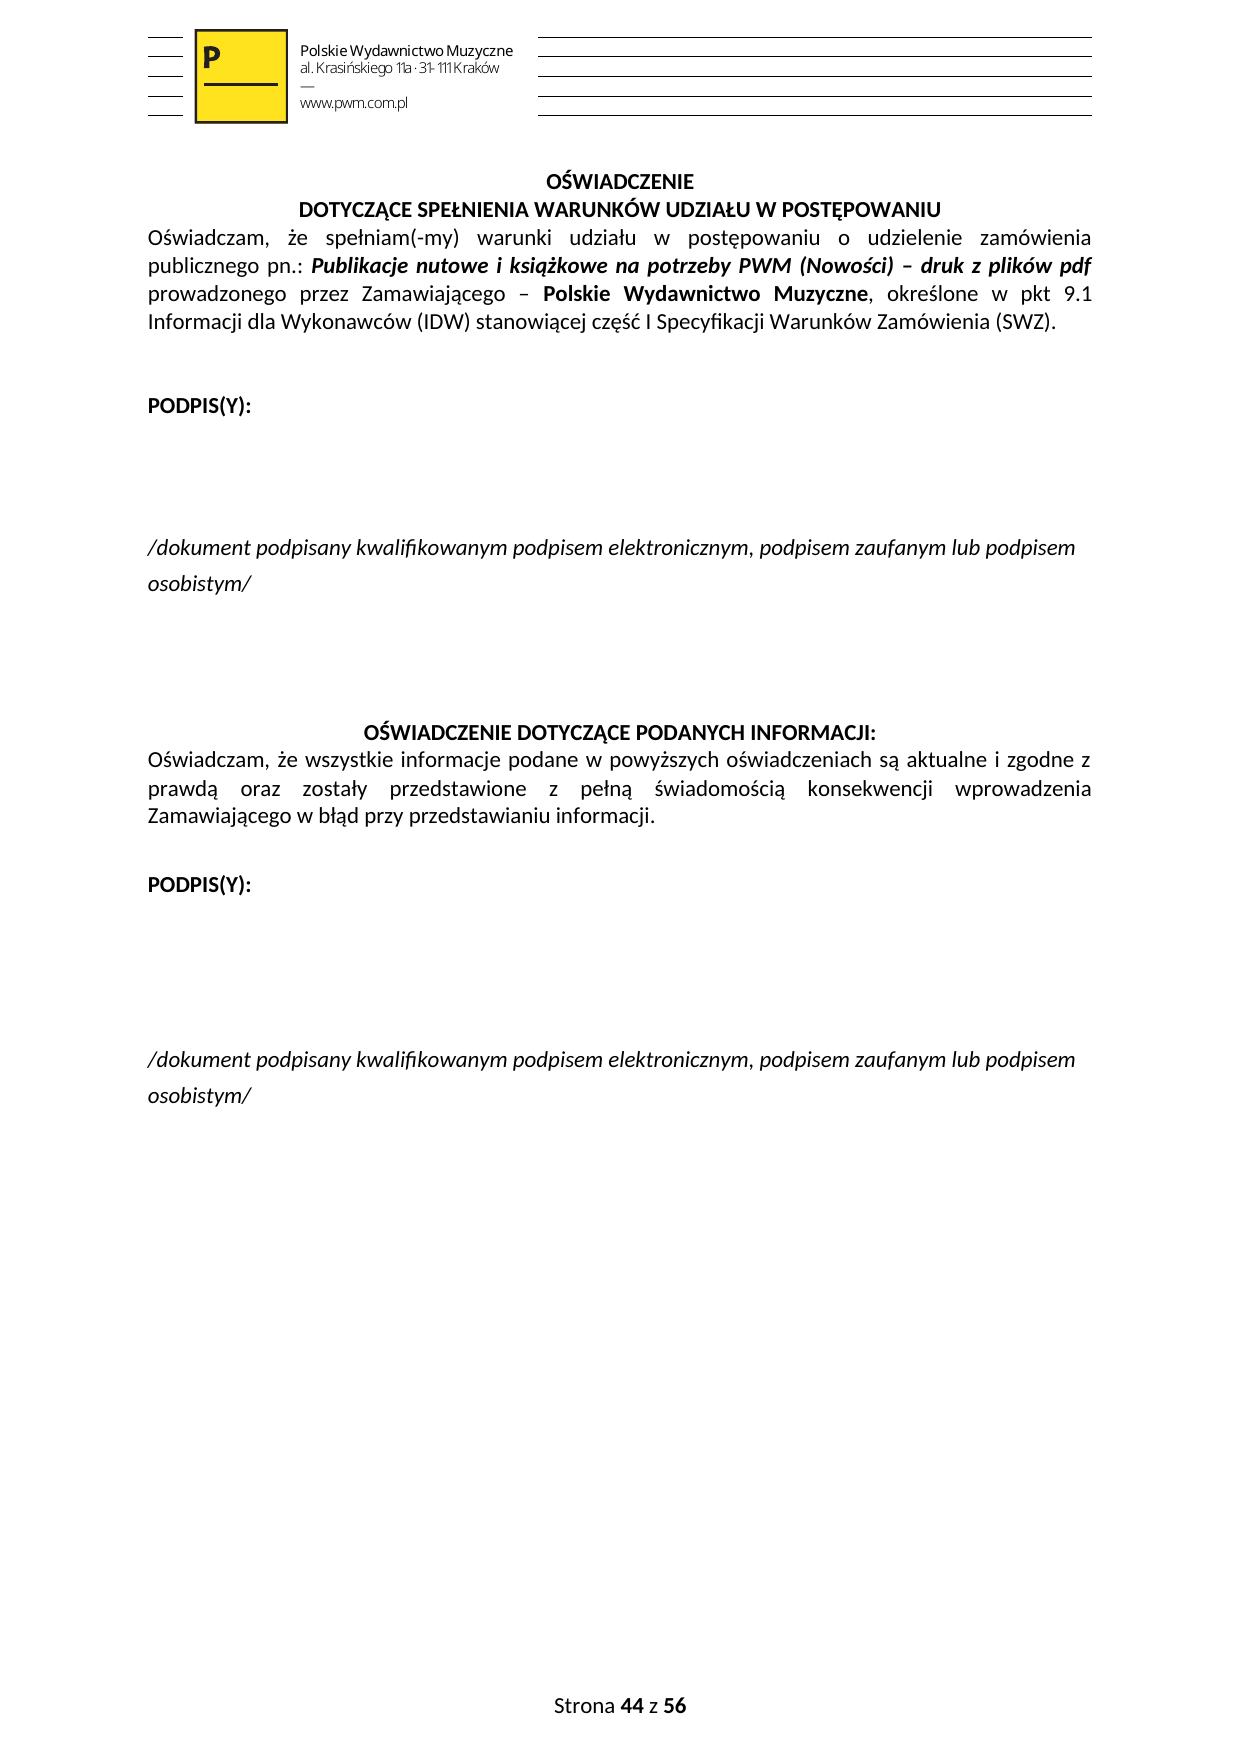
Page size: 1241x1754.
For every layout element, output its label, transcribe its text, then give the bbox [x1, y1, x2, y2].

text /dokument podpisany kwalifikowanym podpisem elektronicznym, podpisem zaufanym lub podpisem osobistym/ [148, 1045, 1093, 1109]
text OŚWIADCZENIE [148, 139, 1093, 195]
text Oświadczam, że wszystkie informacje podane w powyższych oświadczeniach są aktualne i zgodne z prawdą oraz zostały przedstawione z pełną świadomością konsekwencji wprowadzenia Zamawiającego w błąd przy przedstawianiu informacji. [148, 746, 1093, 830]
text OŚWIADCZENIE DOTYCZĄCE PODANYCH INFORMACJI: [148, 718, 1093, 746]
text DOTYCZĄCE SPEŁNIENIA WARUNKÓW UDZIAŁU W POSTĘPOWANIU [148, 195, 1093, 223]
text Oświadczam, że spełniam(-my) warunki udziału w postępowaniu o udzielenie zamówienia publicznego pn.: Publikacje nutowe i książkowe na potrzeby PWM (Nowości) – druk z plików pdf prowadzonego przez Zamawiającego – Polskie Wydawnictwo Muzyczne, określone w pkt 9.1 Informacji dla Wykonawców (IDW) stanowiącej część I Specyfikacji Warunków Zamówienia (SWZ). [148, 223, 1093, 336]
text PODPIS(Y): [148, 392, 1093, 419]
text /dokument podpisany kwalifikowanym podpisem elektronicznym, podpisem zaufanym lub podpisem osobistym/ [148, 533, 1093, 597]
text PODPIS(Y): [148, 870, 1093, 898]
